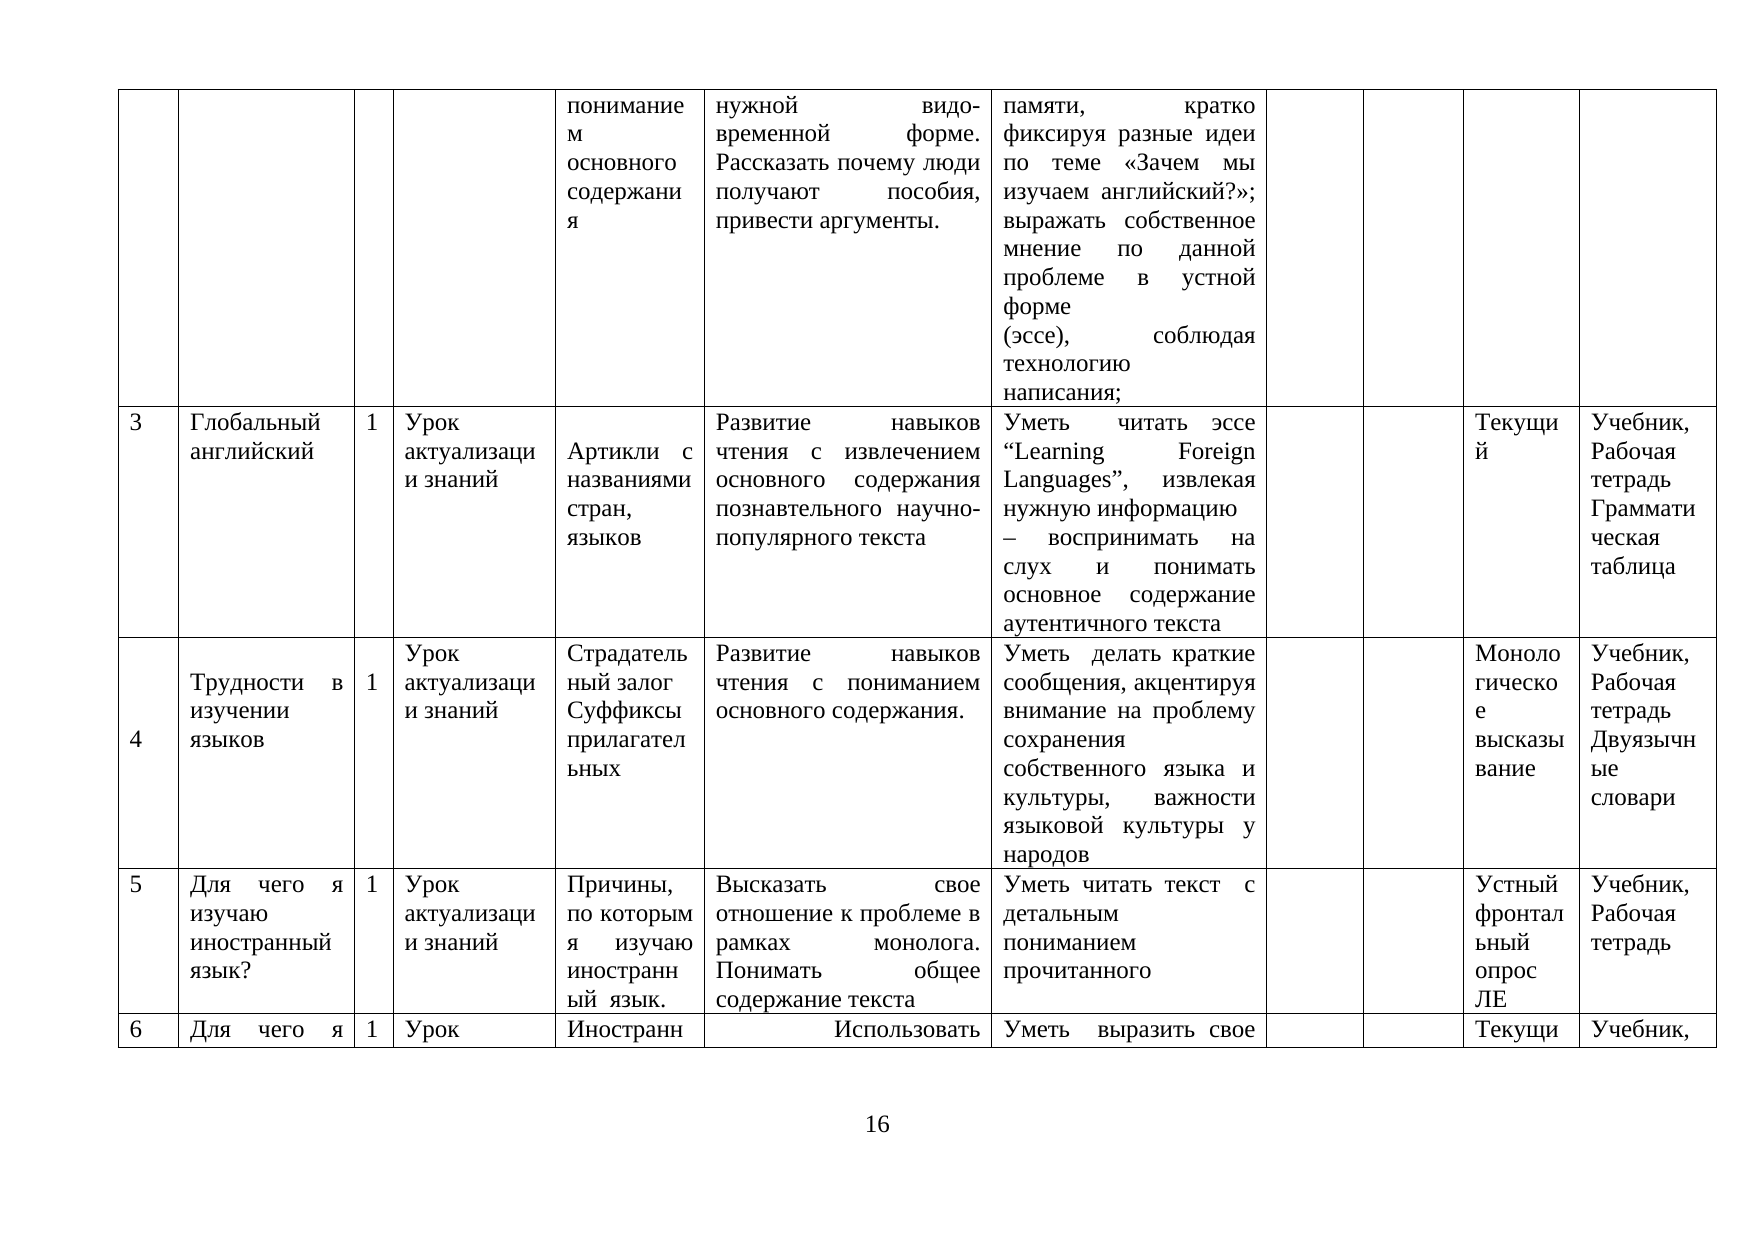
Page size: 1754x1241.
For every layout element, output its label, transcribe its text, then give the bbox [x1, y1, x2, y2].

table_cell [179, 1014, 354, 1047]
table_cell [1267, 638, 1363, 868]
table_cell 1 [355, 407, 393, 637]
table_cell [1364, 869, 1463, 1013]
table_cell 5 [119, 869, 178, 1013]
table_cell Урок актуализации знаний [394, 638, 555, 868]
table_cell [394, 90, 555, 406]
table_cell [1267, 407, 1363, 637]
table_cell [1364, 407, 1463, 637]
table_cell Учебник, Рабочая тетрадь [1580, 869, 1716, 1013]
table_cell Для чего я изучаю иностранный язык? [179, 869, 354, 1013]
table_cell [556, 90, 704, 406]
table_cell [1364, 638, 1463, 868]
table_cell Текущий [1464, 1014, 1579, 1047]
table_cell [1464, 90, 1579, 406]
table_cell Развитие навыков чтения с пониманием основного содержания. [705, 638, 991, 868]
table_cell 6 [119, 1014, 178, 1047]
table_cell [1267, 869, 1363, 1013]
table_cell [992, 90, 1266, 406]
table_cell Артикли с названиями стран, языков [556, 407, 704, 637]
table_cell Развитие навыков чтения с извлечением основного содержания познавтельного научно-популярного текста [705, 407, 991, 637]
table_cell 1 [355, 1014, 393, 1047]
table_cell [1364, 90, 1463, 406]
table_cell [556, 1014, 704, 1047]
table_cell Устный фронтальный опрос ЛЕ [1464, 869, 1579, 1013]
table_cell Текущий [1464, 407, 1579, 637]
table_cell 1 [355, 869, 393, 1013]
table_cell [992, 1014, 1266, 1047]
table_cell Уметь читать эссе “Learning Foreign Languages”, извлекая нужную информацию – воспринимать на слух и понимать основное содержание аутентичного текста [992, 407, 1266, 637]
table_cell 2 [119, 90, 178, 406]
table_cell 1 [355, 90, 393, 406]
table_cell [179, 90, 354, 406]
table_cell Глобальный английский [179, 407, 354, 637]
table_cell Монологическое высказывание [1464, 638, 1579, 868]
table_cell Уметь читать текст с детальным пониманием прочитанного [992, 869, 1266, 1013]
table_cell Страдательный залог Суффиксы прилагательных [556, 638, 704, 868]
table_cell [394, 1014, 555, 1047]
table_cell Уметь делать краткие сообщения, акцентируя внимание на проблему сохранения собственного языка и культуры, важности языковой культуры у народов [992, 638, 1266, 868]
table_cell 4 [119, 638, 178, 868]
table_cell [1267, 90, 1363, 406]
table_cell [1364, 1014, 1463, 1047]
table_cell [1267, 1014, 1363, 1047]
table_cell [1580, 1014, 1716, 1047]
table_cell Учебник, Рабочая тетрадь Двуязычные словари [1580, 638, 1716, 868]
table_cell Урок актуализации знаний [394, 407, 555, 637]
table_cell Урок актуализации знаний [394, 869, 555, 1013]
table_cell Трудности в изучении языков [179, 638, 354, 868]
table_cell Причины, по которым я изучаю иностранный язык. [556, 869, 704, 1013]
table_cell Учебник, Рабочая тетрадь Грамматическая таблица [1580, 407, 1716, 637]
table_cell Высказать свое отношение к проблеме в рамках монолога. Понимать общее содержание текста [705, 869, 991, 1013]
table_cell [1580, 90, 1716, 406]
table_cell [705, 90, 991, 406]
table_cell 3 [119, 407, 178, 637]
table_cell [705, 1014, 991, 1047]
table_cell 1 [355, 638, 393, 868]
